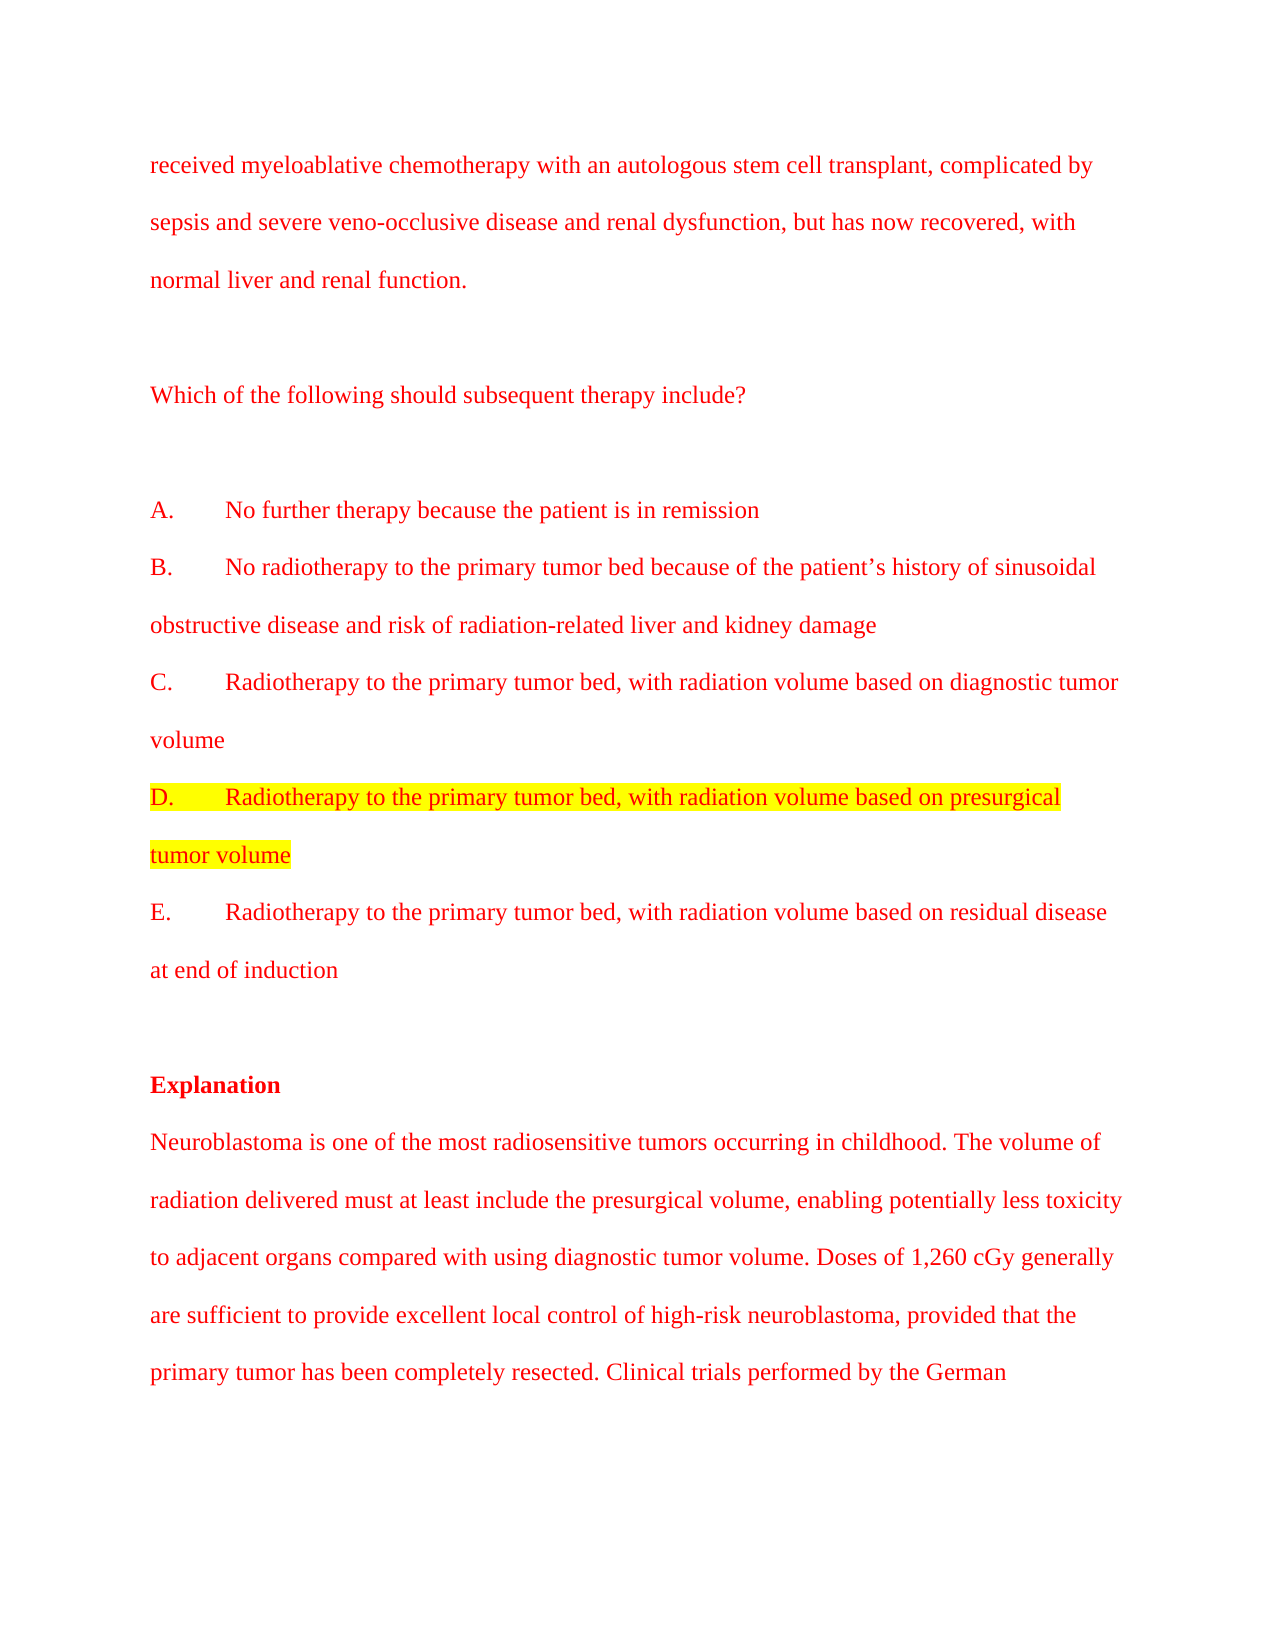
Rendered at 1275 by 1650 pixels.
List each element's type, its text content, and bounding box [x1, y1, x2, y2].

text Explanation [150, 1070, 1125, 1099]
text Which of the following should subsequent therapy include? [150, 380, 1125, 409]
text B. No radiotherapy to the primary tumor bed because of the patient’s history of sinusoidal obstructive disease and risk of radiation-related liver and kidney damage [150, 552, 1125, 639]
text A. No further therapy because the patient is in remission [150, 495, 1125, 524]
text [150, 150, 1125, 294]
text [150, 1127, 1125, 1386]
text C. Radiotherapy to the primary tumor bed, with radiation volume based on diagnostic tumor volume [150, 667, 1125, 754]
text E. Radiotherapy to the primary tumor bed, with radiation volume based on residual disease at end of induction [150, 897, 1125, 984]
text D. Radiotherapy to the primary tumor bed, with radiation volume based on presurgical tumor volume [150, 782, 1125, 869]
